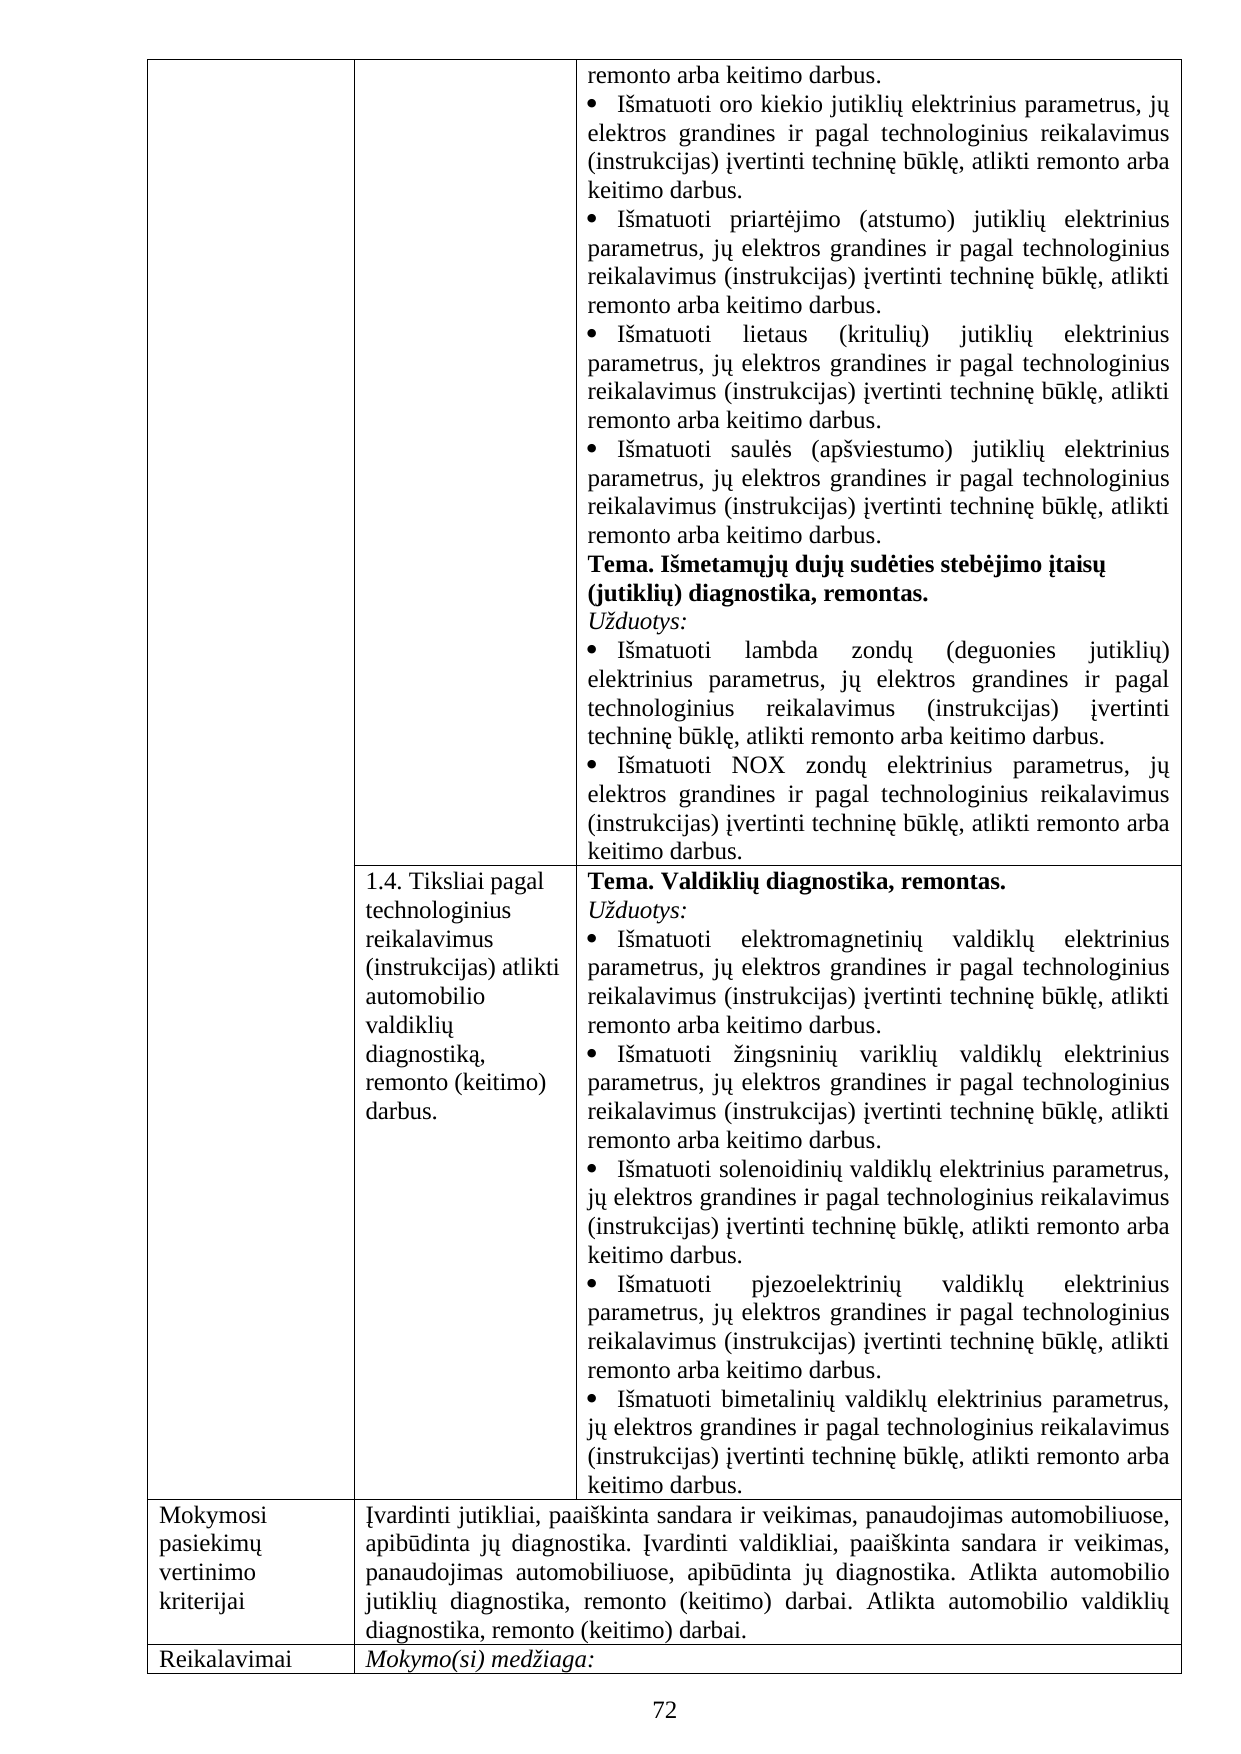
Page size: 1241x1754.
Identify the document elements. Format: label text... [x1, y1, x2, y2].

table_cell Įvardinti jutikliai, paaiškinta sandara ir veikimas, panaudojimas automobiliuose, apibūdinta jų diagnostika. Įvardinti valdikliai, paaiškinta sandara ir veikimas, panaudojimas automobiliuose, apibūdinta jų diagnostika. Atlikta automobilio jutiklių diagnostika, remonto (keitimo) darbai. Atlikta automobilio valdiklių diagnostika, remonto (keitimo) darbai. [355, 1500, 1181, 1643]
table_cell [148, 1645, 354, 1673]
table_cell 1.4. Tiksliai pagal technologinius reikalavimus (instrukcijas) atlikti automobilio valdiklių diagnostiką, remonto (keitimo) darbus. [355, 866, 576, 1499]
table_cell Tema. Valdiklių diagnostika, remontas. Užduotys: Išmatuoti elektromagnetinių valdiklų elektrinius parametrus, jų elektros grandines ir pagal technologinius reikalavimus (instrukcijas) įvertinti techninę būklę, atlikti remonto arba keitimo darbus. Išmatuoti žingsninių variklių valdiklų elektrinius parametrus, jų elektros grandines ir pagal technologinius reikalavimus (instrukcijas) įvertinti techninę būklę, atlikti remonto arba keitimo darbus. Išmatuoti solenoidinių valdiklų elektrinius parametrus, jų elektros grandines ir pagal technologinius reikalavimus (instrukcijas) įvertinti techninę būklę, atlikti remonto arba keitimo darbus. Išmatuoti pjezoelektrinių valdiklų elektrinius parametrus, jų elektros grandines ir pagal technologinius reikalavimus (instrukcijas) įvertinti techninę būklę, atlikti remonto arba keitimo darbus. Išmatuoti bimetalinių valdiklų elektrinius parametrus, jų elektros grandines ir pagal technologinius reikalavimus (instrukcijas) įvertinti techninę būklę, atlikti remonto arba keitimo darbus. [577, 866, 1181, 1499]
table_cell Mokymosi pasiekimų vertinimo kriterijai [148, 1500, 354, 1643]
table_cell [355, 60, 576, 865]
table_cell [355, 1645, 1181, 1673]
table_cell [577, 60, 1181, 865]
